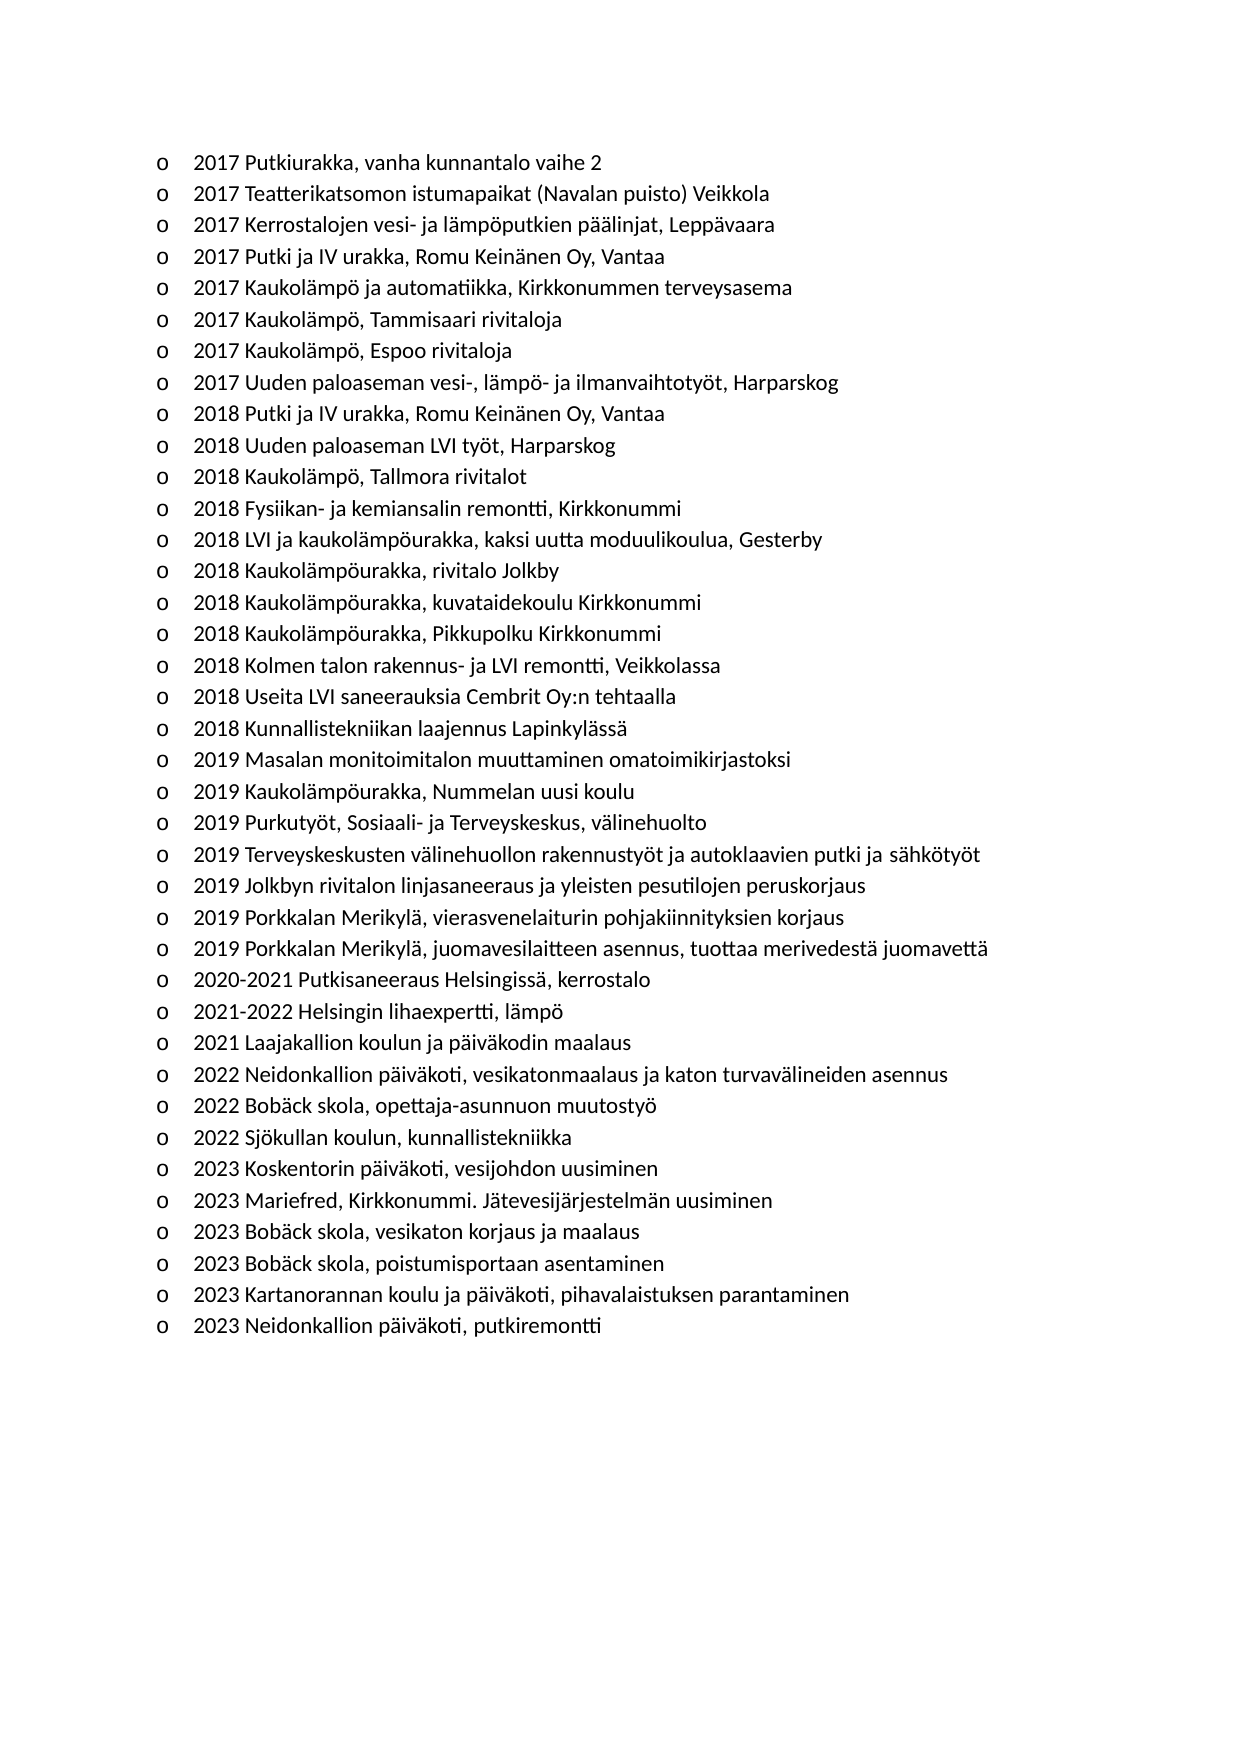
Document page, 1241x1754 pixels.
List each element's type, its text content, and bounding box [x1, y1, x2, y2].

list 2019 Jolkbyn rivitalon linjasaneeraus ja yleisten pesutilojen peruskorjaus [156, 871, 1122, 900]
list 2023 Kartanorannan koulu ja päiväkoti, pihavalaistuksen parantaminen [156, 1280, 1122, 1309]
list 2017 Kaukolämpö ja automatiikka, Kirkkonummen terveysasema [156, 273, 1122, 303]
list 2017 Kaukolämpö, Espoo rivitaloja [156, 336, 1122, 366]
list 2019 Masalan monitoimitalon muuttaminen omatoimikirjastoksi [156, 745, 1122, 774]
list 2023 Mariefred, Kirkkonummi. Jätevesijärjestelmän uusiminen [156, 1186, 1122, 1215]
list 2018 Kaukolämpöurakka, Pikkupolku Kirkkonummi [156, 619, 1122, 649]
list 2018 LVI ja kaukolämpöurakka, kaksi uutta moduulikoulua, Gesterby [156, 525, 1122, 554]
list 2023 Bobäck skola, vesikaton korjaus ja maalaus [156, 1217, 1122, 1246]
list 2018 Kaukolämpö, Tallmora rivitalot [156, 462, 1122, 491]
list 2017 Putkiurakka, vanha kunnantalo vaihe 2 [156, 148, 1122, 177]
list 2018 Kaukolämpöurakka, kuvataidekoulu Kirkkonummi [156, 588, 1122, 617]
list 2018 Kolmen talon rakennus- ja LVI remontti, Veikkolassa [156, 651, 1122, 680]
list 2018 Useita LVI saneerauksia Cembrit Oy:n tehtaalla [156, 682, 1122, 712]
list 2018 Kaukolämpöurakka, rivitalo Jolkby [156, 557, 1122, 586]
list 2023 Neidonkallion päiväkoti, putkiremontti [156, 1312, 1122, 1341]
list 2017 Kaukolämpö, Tammisaari rivitaloja [156, 305, 1122, 334]
list 2019 Purkutyöt, Sosiaali- ja Terveyskeskus, välinehuolto [156, 808, 1122, 837]
list 2018 Fysiikan- ja kemiansalin remontti, Kirkkonummi [156, 494, 1122, 523]
list 2021 Laajakallion koulun ja päiväkodin maalaus [156, 1028, 1122, 1058]
list 2018 Kunnallistekniikan laajennus Lapinkylässä [156, 714, 1122, 743]
list 2017 Uuden paloaseman vesi-, lämpö- ja ilmanvaihtotyöt, Harparskog [156, 368, 1122, 397]
list 2022 Sjökullan koulun, kunnallistekniikka [156, 1123, 1122, 1152]
list 2017 Kerrostalojen vesi- ja lämpöputkien päälinjat, Leppävaara [156, 211, 1122, 240]
list 2019 Terveyskeskusten välinehuollon rakennustyöt ja autoklaavien putki ja sähkötyöt [156, 840, 1122, 869]
list 2023 Bobäck skola, poistumisportaan asentaminen [156, 1249, 1122, 1278]
list 2022 Bobäck skola, opettaja-asunnuon muutostyö [156, 1091, 1122, 1121]
list 2018 Uuden paloaseman LVI työt, Harparskog [156, 431, 1122, 460]
list 2021-2022 Helsingin lihaexpertti, lämpö [156, 997, 1122, 1026]
list 2022 Neidonkallion päiväkoti, vesikatonmaalaus ja katon turvavälineiden asennus [156, 1060, 1122, 1089]
list 2020-2021 Putkisaneeraus Helsingissä, kerrostalo [156, 966, 1122, 995]
list 2017 Teatterikatsomon istumapaikat (Navalan puisto) Veikkola [156, 179, 1122, 208]
list 2017 Putki ja IV urakka, Romu Keinänen Oy, Vantaa [156, 242, 1122, 271]
list 2019 Kaukolämpöurakka, Nummelan uusi koulu [156, 777, 1122, 806]
list 2019 Porkkalan Merikylä, vierasvenelaiturin pohjakiinnityksien korjaus [156, 903, 1122, 932]
list 2023 Koskentorin päiväkoti, vesijohdon uusiminen [156, 1154, 1122, 1183]
list 2018 Putki ja IV urakka, Romu Keinänen Oy, Vantaa [156, 399, 1122, 428]
list 2019 Porkkalan Merikylä, juomavesilaitteen asennus, tuottaa merivedestä juomavettä [156, 934, 1122, 963]
